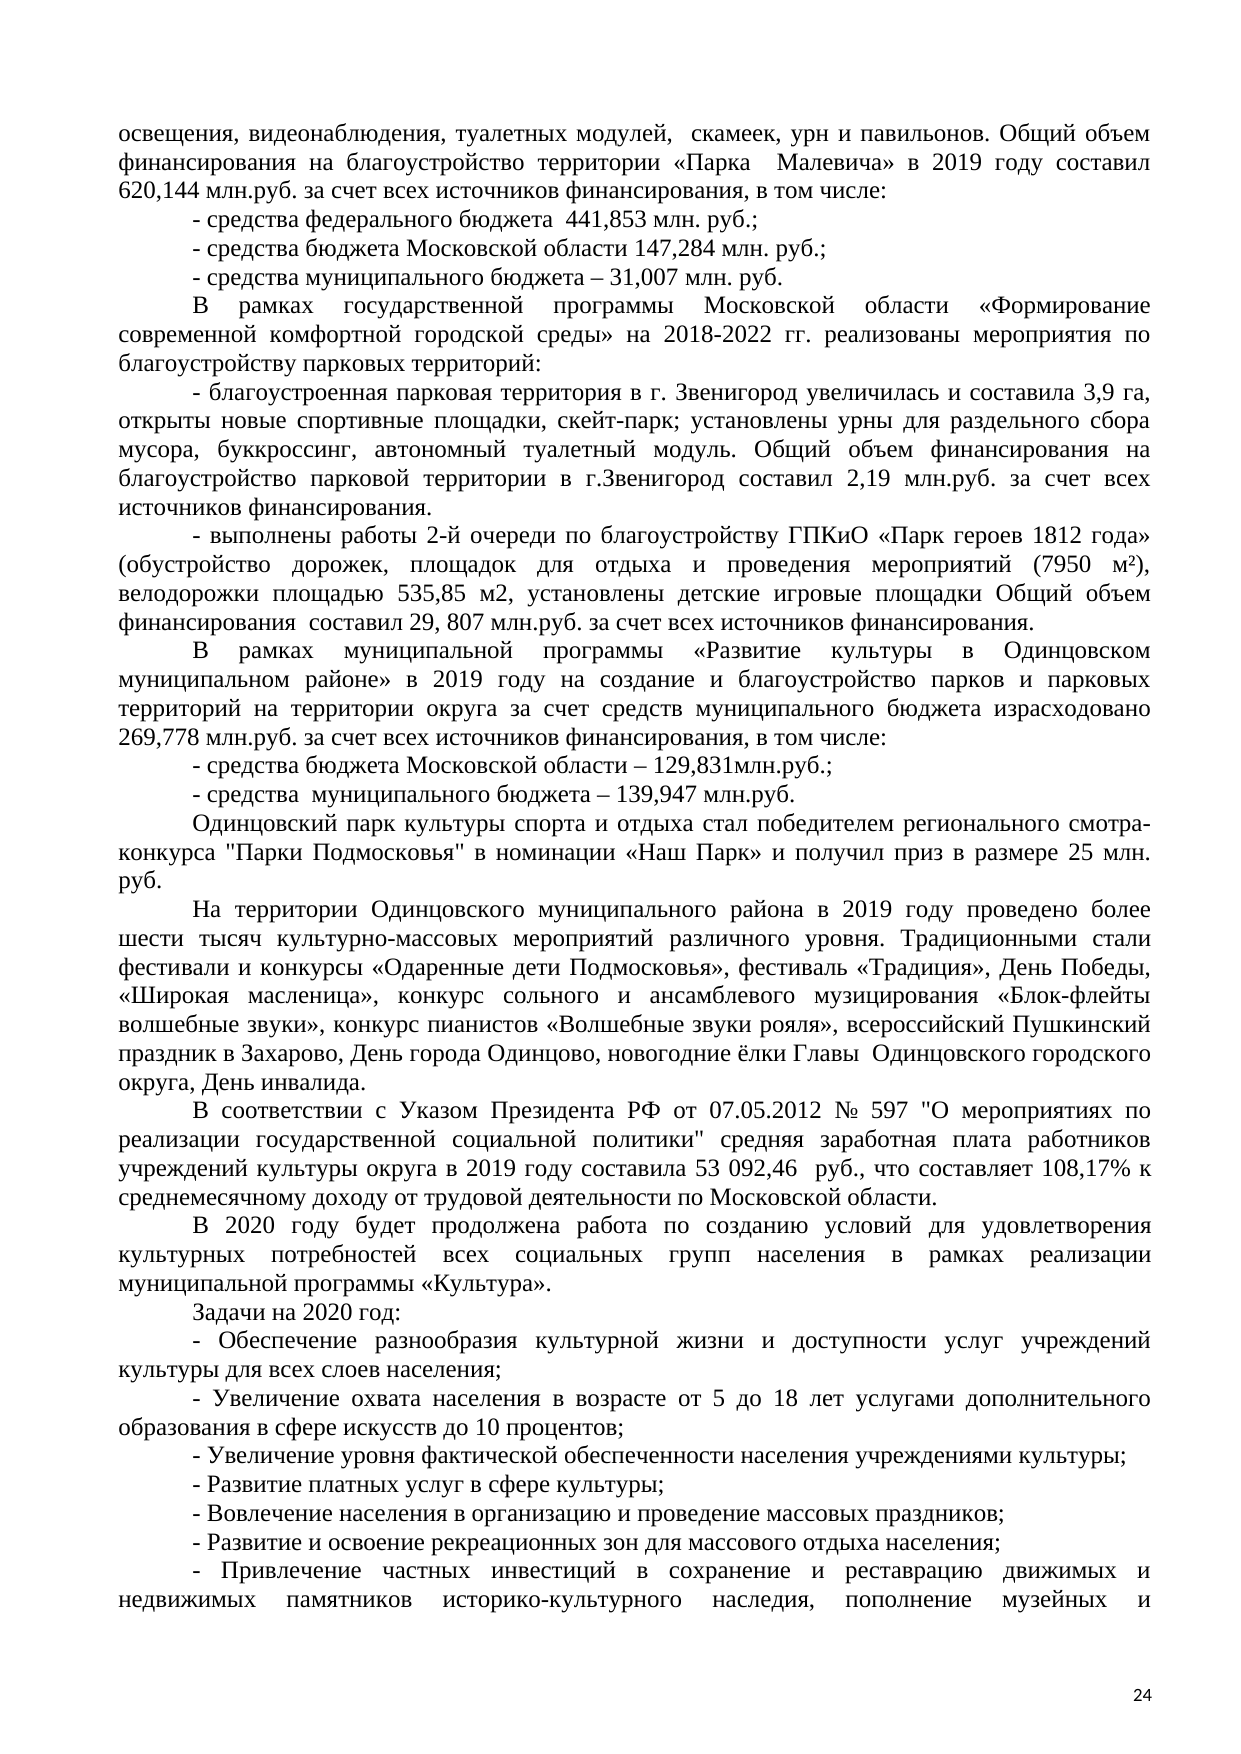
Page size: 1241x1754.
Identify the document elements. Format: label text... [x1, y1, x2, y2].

text - Обеспечение разнообразия культурной жизни и доступности услуг учреждений культуры для всех слоев населения; [118, 1326, 1152, 1383]
text В соответствии с Указом Президента РФ от 07.05.2012 № 597 "О мероприятиях по реализации государственной социальной политики" средняя заработная плата работников учреждений культуры округа в 2019 году составила 53 092,46 руб., что составляет 108,17% к среднемесячному доходу от трудовой деятельности по Московской области. [118, 1096, 1152, 1211]
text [118, 118, 1152, 204]
text - средства муниципального бюджета – 31,007 млн. руб. [118, 262, 1152, 291]
text - средства бюджета Московской области 147,284 млн. руб.; [118, 233, 1152, 262]
text В рамках муниципальной программы «Развитие культуры в Одинцовском муниципальном районе» в 2019 году на создание и благоустройство парков и парковых территорий на территории округа за счет средств муниципального бюджета израсходовано 269,778 млн.руб. за счет всех источников финансирования, в том числе: [118, 636, 1152, 751]
text В рамках государственной программы Московской области «Формирование современной комфортной городской среды» на 2018-2022 гг. реализованы мероприятия по благоустройству парковых территорий: [118, 291, 1152, 377]
text - средства бюджета Московской области – 129,831млн.руб.; [118, 751, 1152, 779]
text - Увеличение уровня фактической обеспеченности населения учреждениями культуры; [118, 1441, 1152, 1469]
text - средства федерального бюджета 441,853 млн. руб.; [118, 204, 1152, 233]
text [118, 1556, 1152, 1613]
text В 2020 году будет продолжена работа по созданию условий для удовлетворения культурных потребностей всех социальных групп населения в рамках реализации муниципальной программы «Культура». [118, 1211, 1152, 1297]
text - средства муниципального бюджета – 139,947 млн.руб. [118, 779, 1152, 808]
text - Развитие платных услуг в сфере культуры; [118, 1469, 1152, 1498]
text На территории Одинцовского муниципального района в 2019 году проведено более шести тысяч культурно-массовых мероприятий различного уровня. Традиционными стали фестивали и конкурсы «Одаренные дети Подмосковья», фестиваль «Традиция», День Победы, «Широкая масленица», конкурс сольного и ансамблевого музицирования «Блок-флейты волшебные звуки», конкурс пианистов «Волшебные звуки рояля», всероссийский Пушкинский праздник в Захарово, День города Одинцово, новогодние ёлки Главы Одинцовского городского округа, День инвалида. [118, 894, 1152, 1096]
list - Увеличение охвата населения в возрасте от 5 до 18 лет услугами дополнительного образования в сфере искусств до 10 процентов; [118, 1383, 1152, 1441]
text Одинцовский парк культуры спорта и отдыха стал победителем регионального смотра-конкурса "Парки Подмосковья" в номинации «Наш Парк» и получил приз в размере 25 млн. руб. [118, 808, 1152, 894]
text - выполнены работы 2-й очереди по благоустройству ГПКиО «Парк героев 1812 года» (обустройство дорожек, площадок для отдыха и проведения мероприятий (7950 м²), велодорожки площадью 535,85 м2, установлены детские игровые площадки Общий объем финансирования составил 29, 807 млн.руб. за счет всех источников финансирования. [118, 521, 1152, 636]
text - Вовлечение населения в организацию и проведение массовых праздников; [118, 1498, 1152, 1527]
text Задачи на 2020 год: [118, 1297, 1152, 1326]
text - благоустроенная парковая территория в г. Звенигород увеличилась и составила 3,9 га, открыты новые спортивные площадки, скейт-парк; установлены урны для раздельного сбора мусора, буккроссинг, автономный туалетный модуль. Общий объем финансирования на благоустройство парковой территории в г.Звенигород составил 2,19 млн.руб. за счет всех источников финансирования. [118, 377, 1152, 521]
text - Развитие и освоение рекреационных зон для массового отдыха населения; [118, 1527, 1152, 1556]
